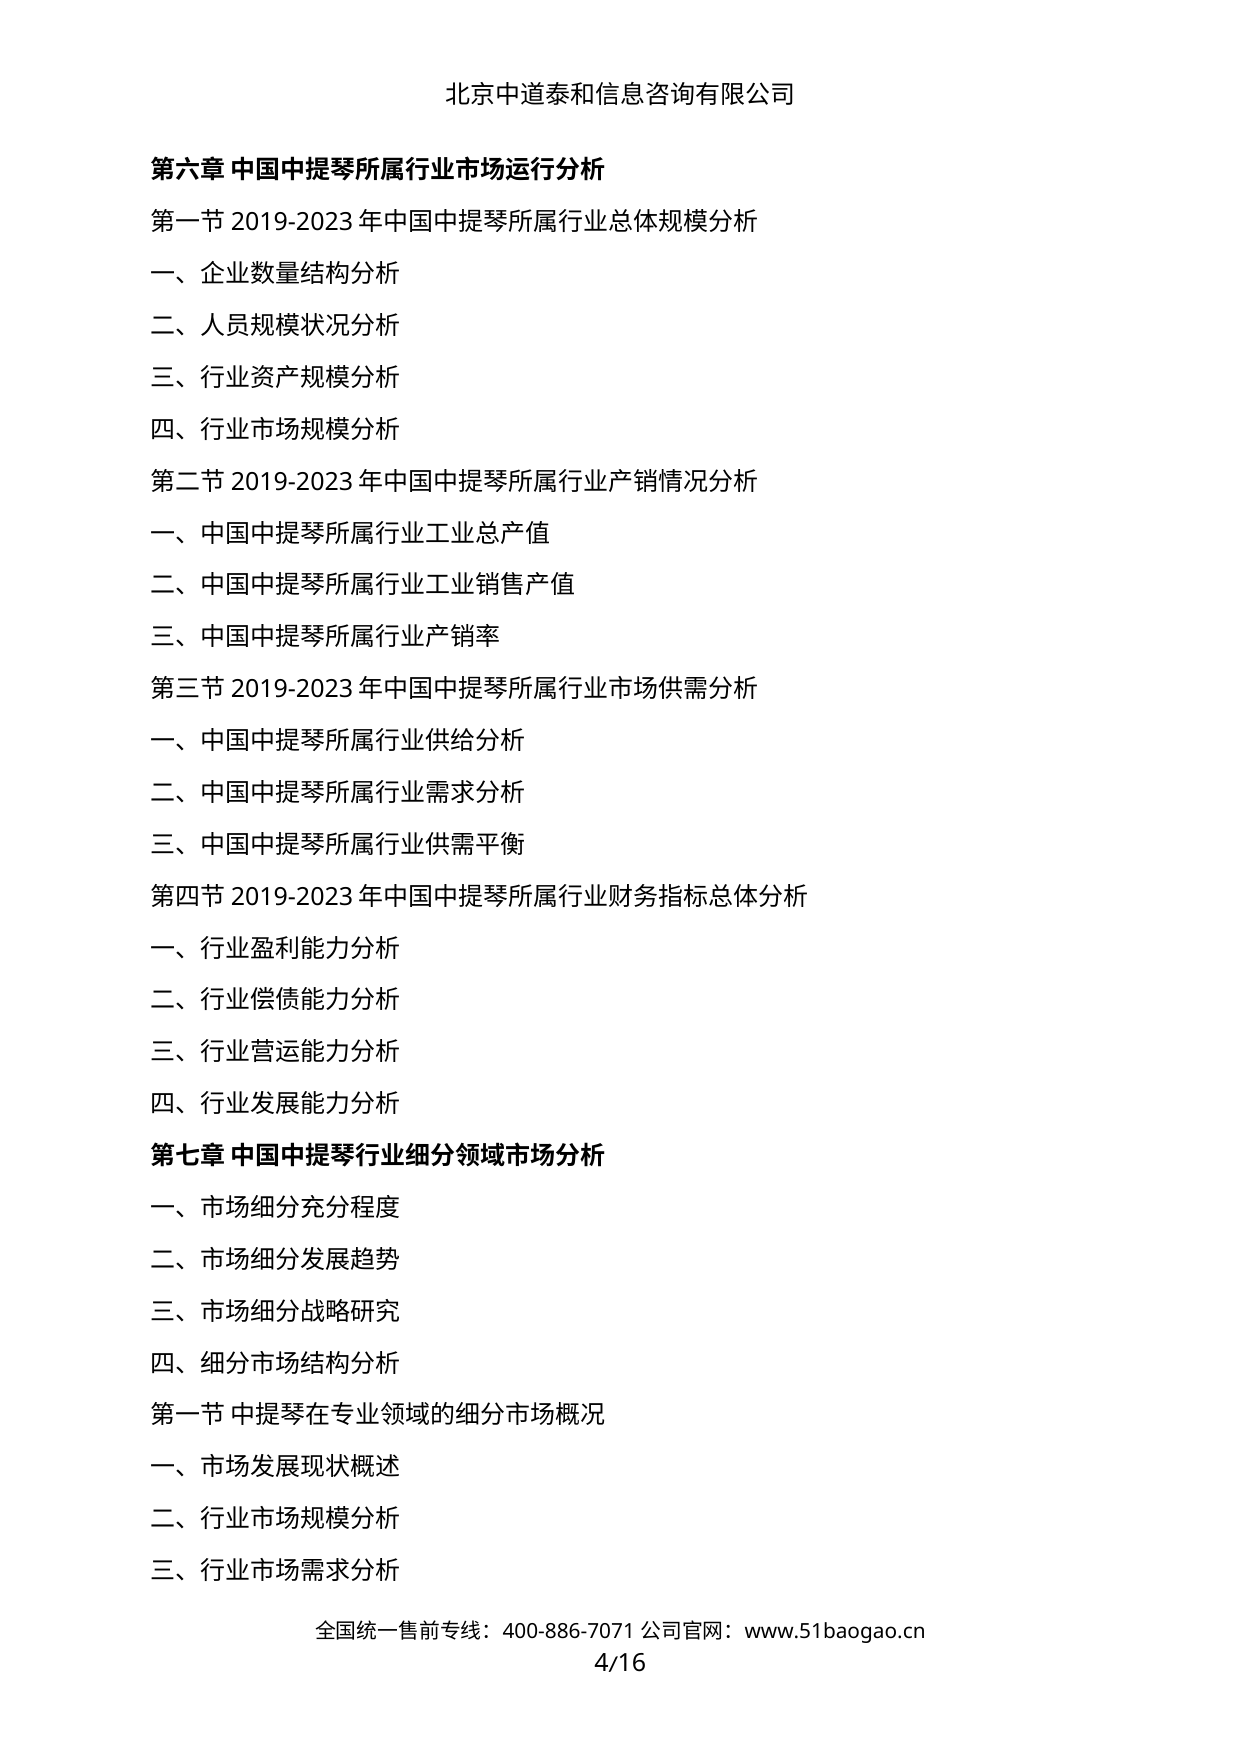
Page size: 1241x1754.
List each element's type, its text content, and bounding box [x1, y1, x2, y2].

text 四、行业发展能力分析 [150, 1084, 1090, 1120]
text 三、中国中提琴所属行业供需平衡 [150, 824, 1090, 861]
text 二、中国中提琴所属行业工业销售产值 [150, 565, 1090, 601]
text 四、行业市场规模分析 [150, 409, 1090, 446]
text 二、行业市场规模分析 [150, 1499, 1090, 1535]
text 二、中国中提琴所属行业需求分析 [150, 772, 1090, 809]
text 三、中国中提琴所属行业产销率 [150, 617, 1090, 653]
text 二、市场细分发展趋势 [150, 1239, 1090, 1276]
text 第三节 2019-2023年中国中提琴所属行业市场供需分析 [150, 669, 1090, 705]
text 一、市场发展现状概述 [150, 1447, 1090, 1483]
text 二、行业偿债能力分析 [150, 980, 1090, 1016]
text 第一节 中提琴在专业领域的细分市场概况 [150, 1395, 1090, 1431]
text 一、中国中提琴所属行业供给分析 [150, 721, 1090, 757]
text 一、中国中提琴所属行业工业总产值 [150, 513, 1090, 549]
text 一、企业数量结构分析 [150, 254, 1090, 290]
text 四、细分市场结构分析 [150, 1343, 1090, 1379]
text 一、行业盈利能力分析 [150, 928, 1090, 964]
text 三、行业市场需求分析 [150, 1551, 1090, 1587]
text 第四节 2019-2023年中国中提琴所属行业财务指标总体分析 [150, 876, 1090, 912]
text 第七章 中国中提琴行业细分领域市场分析 [150, 1136, 1090, 1172]
text 三、市场细分战略研究 [150, 1291, 1090, 1327]
text 二、人员规模状况分析 [150, 306, 1090, 342]
text 三、行业资产规模分析 [150, 357, 1090, 394]
text 第六章 中国中提琴所属行业市场运行分析 [150, 150, 1090, 186]
text 第一节 2019-2023年中国中提琴所属行业总体规模分析 [150, 202, 1090, 238]
text 三、行业营运能力分析 [150, 1032, 1090, 1068]
text 第二节 2019-2023年中国中提琴所属行业产销情况分析 [150, 461, 1090, 497]
text 一、市场细分充分程度 [150, 1187, 1090, 1224]
